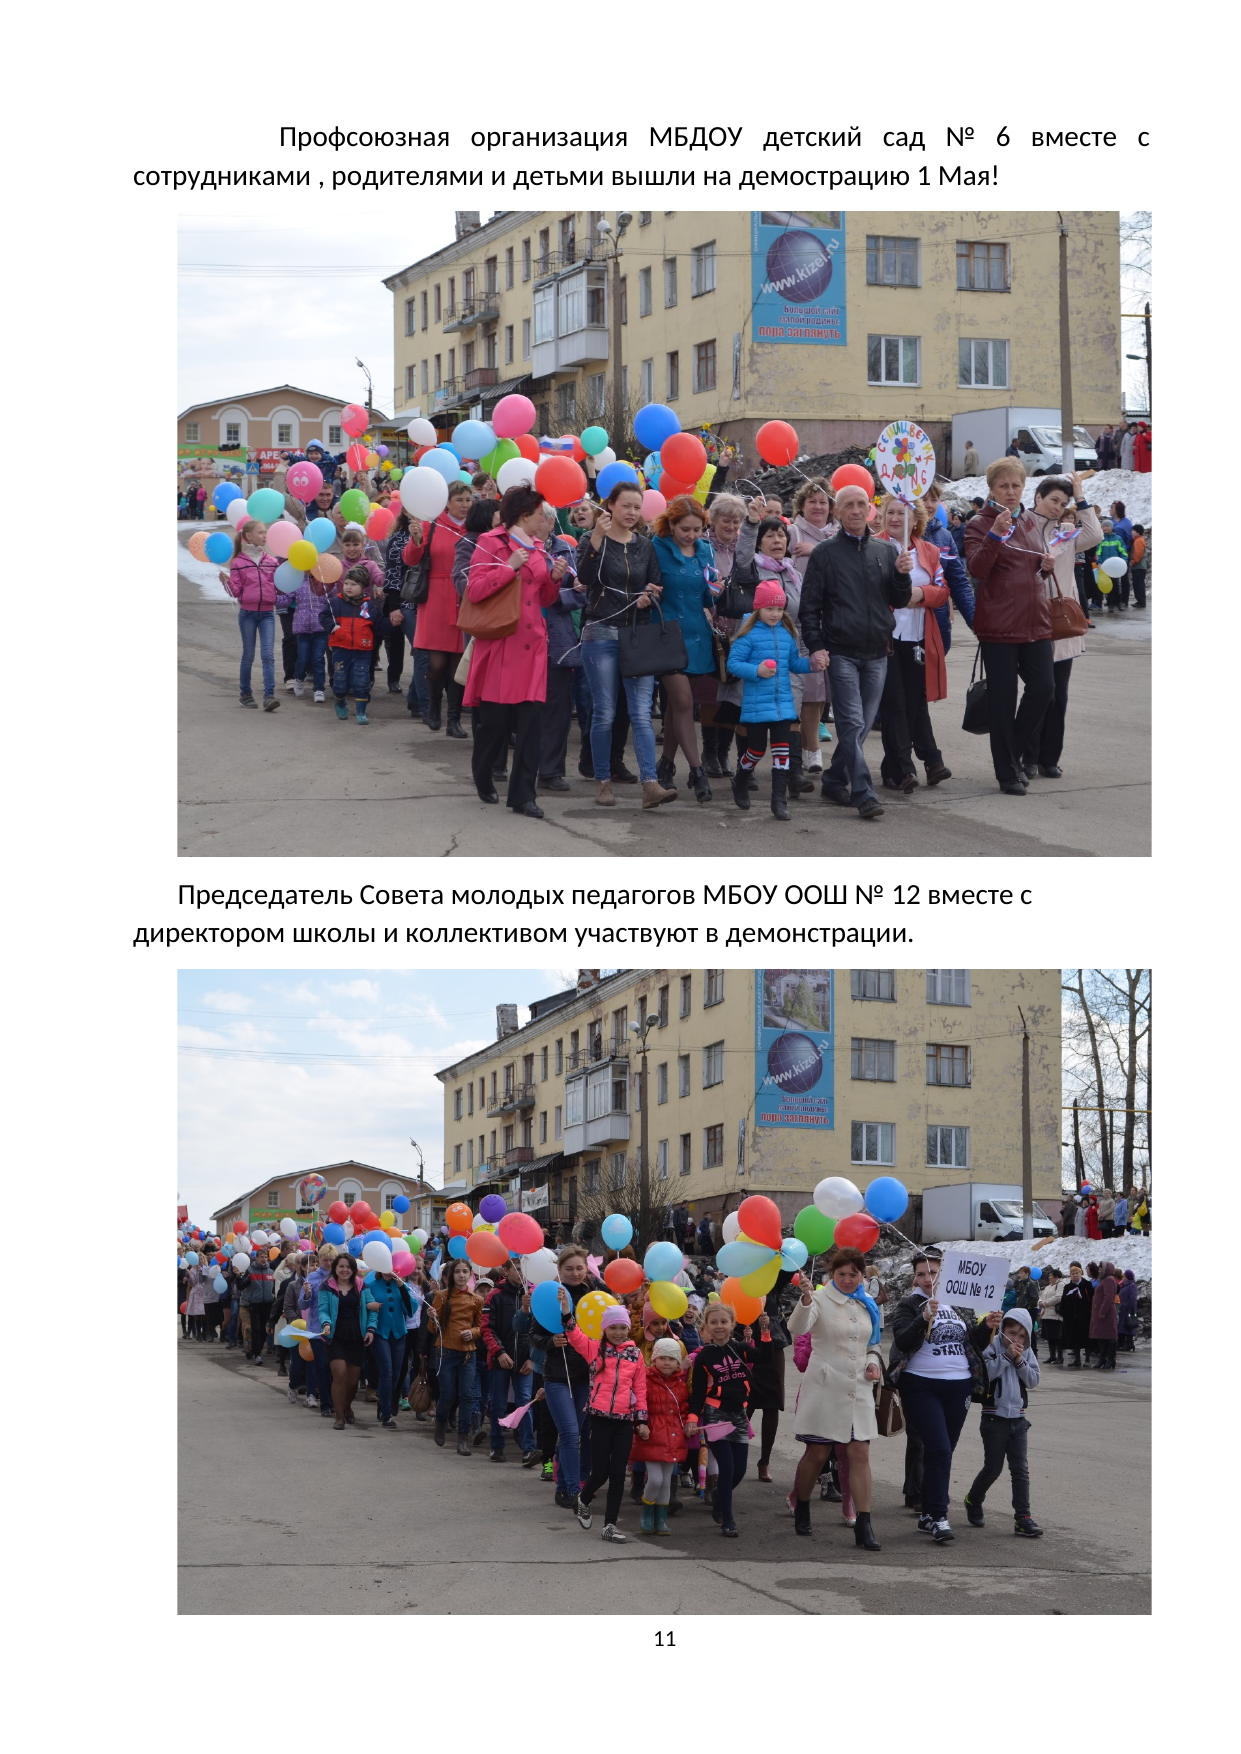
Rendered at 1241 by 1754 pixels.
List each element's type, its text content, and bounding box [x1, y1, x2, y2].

picture [177, 211, 1152, 857]
text Председатель Совета молодых педагогов МБОУ ООШ № 12 вместе с директором школы и коллективом участвуют в демонстрации. [133, 876, 1152, 950]
text Профсоюзная организация МБДОУ детский сад № 6 вместе с сотрудниками , родителями и детьми вышли на демострацию 1 Мая! [133, 118, 1152, 192]
picture [177, 969, 1152, 1615]
